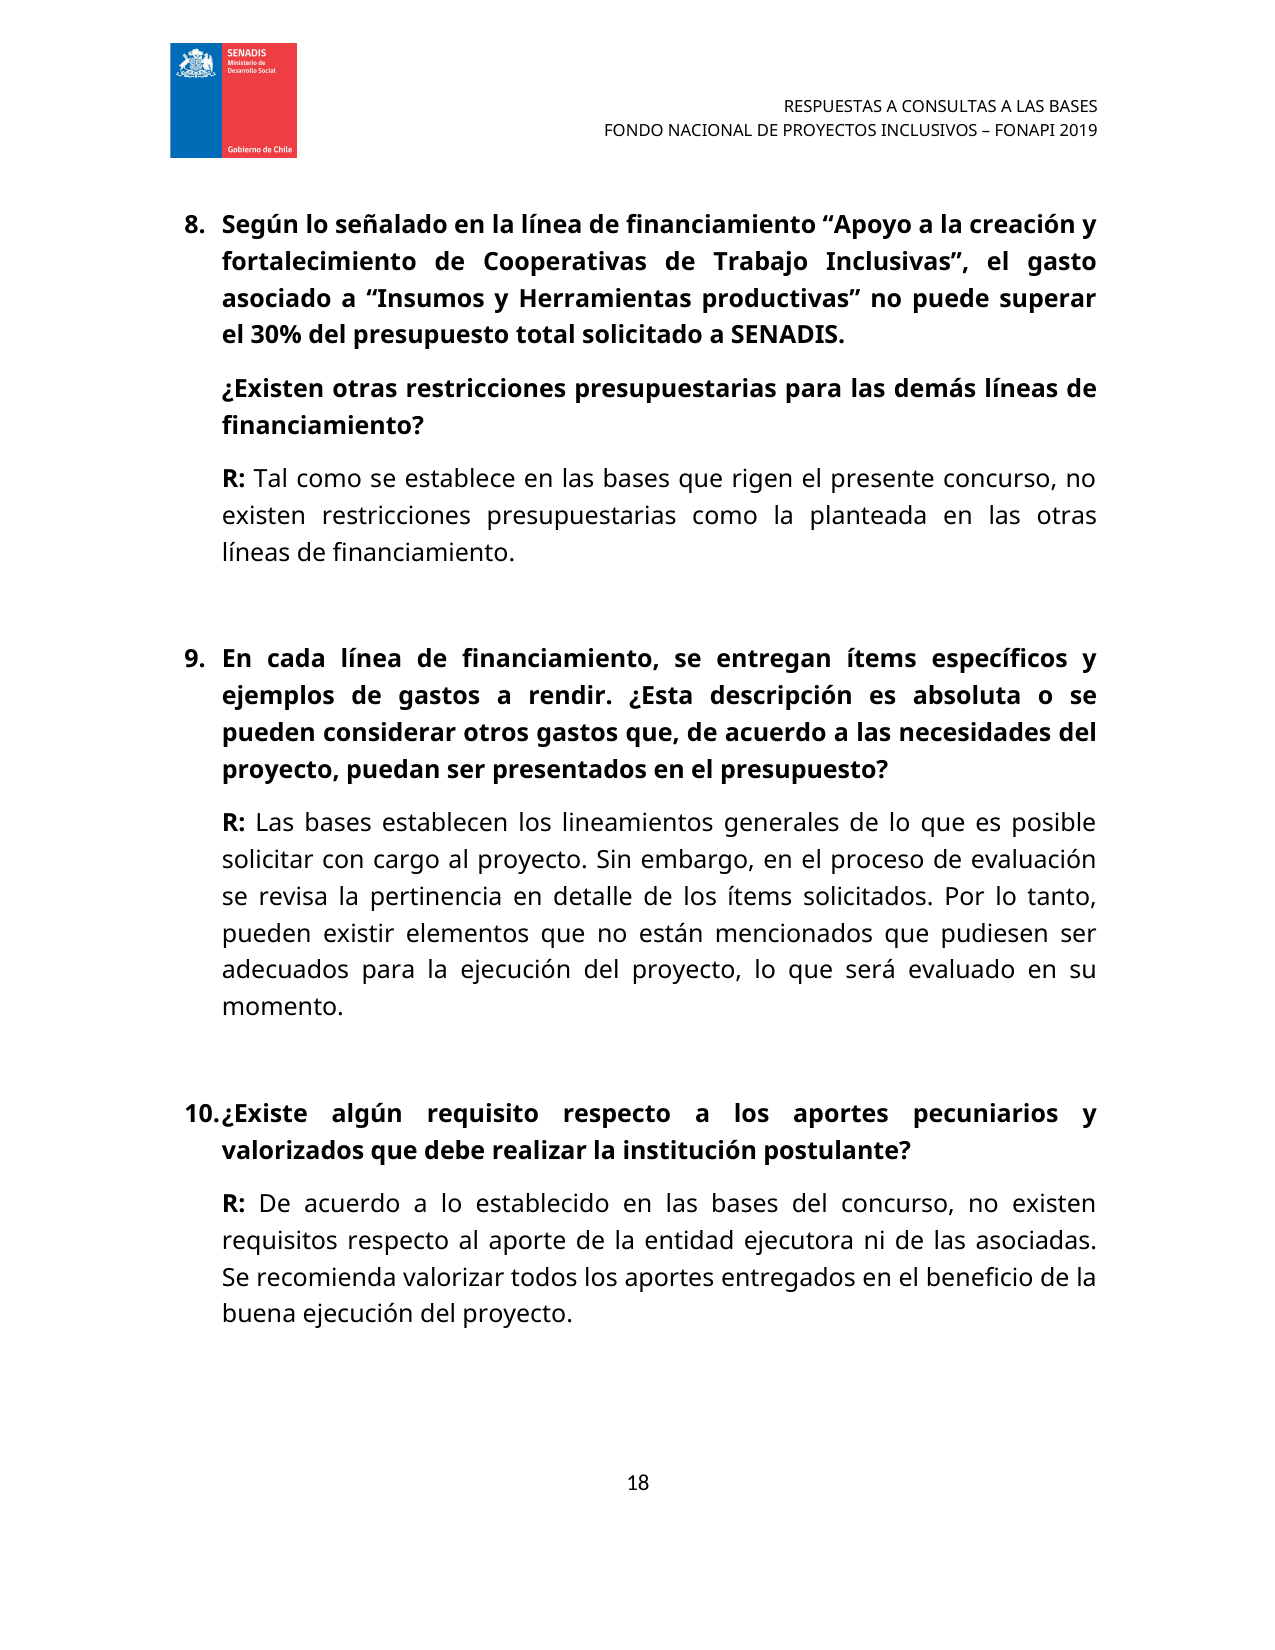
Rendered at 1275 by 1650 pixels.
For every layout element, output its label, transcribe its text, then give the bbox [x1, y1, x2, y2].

text ¿Existen otras restricciones presupuestarias para las demás líneas de financiamiento? [222, 371, 1098, 441]
list Según lo señalado en la línea de financiamiento “Apoyo a la creación y fortalecimiento de Cooperativas de Trabajo Inclusivas”, el gasto asociado a “Insumos y Herramientas productivas” no puede superar el 30% del presupuesto total solicitado a SENADIS. [184, 207, 1098, 351]
text R: Las bases establecen los lineamientos generales de lo que es posible solicitar con cargo al proyecto. Sin embargo, en el proceso de evaluación se revisa la pertinencia en detalle de los ítems solicitados. Por lo tanto, pueden existir elementos que no están mencionados que pudiesen ser adecuados para la ejecución del proyecto, lo que será evaluado en su momento. [222, 805, 1098, 1023]
text R: Tal como se establece en las bases que rigen el presente concurso, no existen restricciones presupuestarias como la planteada en las otras líneas de financiamiento. [222, 461, 1098, 568]
picture [170, 43, 297, 158]
text R: De acuerdo a lo establecido en las bases del concurso, no existen requisitos respecto al aporte de la entidad ejecutora ni de las asociadas. Se recomienda valorizar todos los aportes entregados en el beneficio de la buena ejecución del proyecto. [222, 1186, 1098, 1330]
list En cada línea de financiamiento, se entregan ítems específicos y ejemplos de gastos a rendir. ¿Esta descripción es absoluta o se pueden considerar otros gastos que, de acuerdo a las necesidades del proyecto, puedan ser presentados en el presupuesto? [184, 641, 1098, 786]
list ¿Existe algún requisito respecto a los aportes pecuniarios y valorizados que debe realizar la institución postulante? [184, 1096, 1098, 1166]
